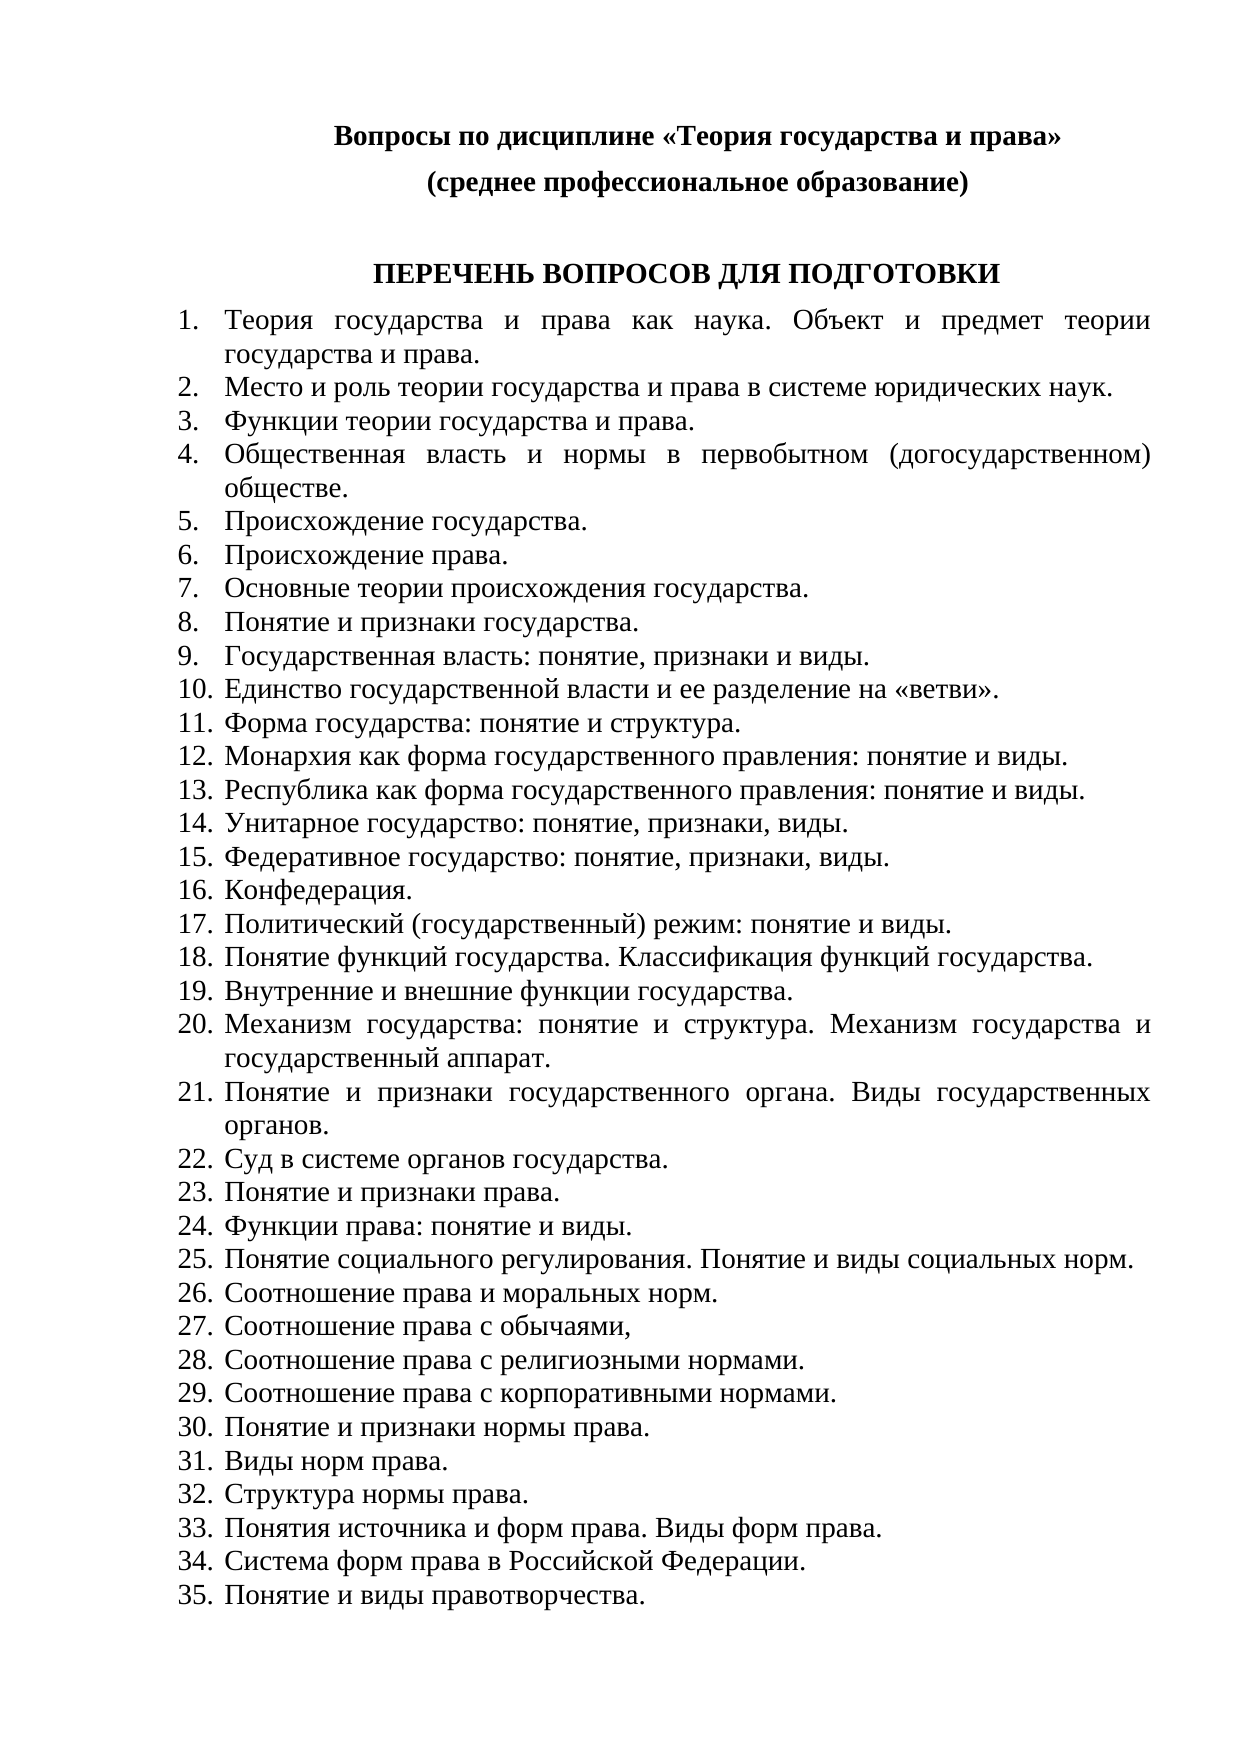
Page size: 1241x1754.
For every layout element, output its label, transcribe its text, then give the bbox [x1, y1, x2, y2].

list Монархия как форма государственного правления: понятие и виды. [177, 738, 1152, 772]
list Республика как форма государственного правления: понятие и виды. [177, 772, 1152, 805]
list Федеративное государство: понятие, признаки, виды. [177, 839, 1152, 872]
list Суд в системе органов государства. [177, 1141, 1152, 1174]
list Понятие и признаки нормы права. [177, 1409, 1152, 1443]
list Понятия источника и форм права. Виды форм права. [177, 1510, 1152, 1543]
list Понятие и признаки государства. [177, 604, 1152, 638]
list Система форм права в Российской Федерации. [177, 1543, 1152, 1577]
list Структура нормы права. [177, 1476, 1152, 1510]
list Понятие и признаки права. [177, 1174, 1152, 1208]
list Место и роль теории государства и права в системе юридических наук. [177, 369, 1152, 403]
list Соотношение права с обычаями, [177, 1308, 1152, 1342]
text Вопросы по дисциплине «Теория государства и права» [214, 118, 1181, 152]
list Соотношение права с корпоративными нормами. [177, 1376, 1152, 1409]
list Происхождение государства. [177, 503, 1152, 537]
list Единство государственной власти и ее разделение на «ветви». [177, 671, 1152, 705]
list Унитарное государство: понятие, признаки, виды. [177, 805, 1152, 839]
list Понятие и признаки государственного органа. Виды государственных органов. [177, 1074, 1152, 1141]
list Понятие и виды правотворчества. [177, 1577, 1152, 1610]
list Понятие функций государства. Классификация функций государства. [177, 939, 1152, 973]
text ПЕРЕЧЕНЬ ВОПРОСОВ ДЛЯ ПОДГОТОВКИ [222, 256, 1152, 290]
list Форма государства: понятие и структура. [177, 705, 1152, 738]
list Функции теории государства и права. [177, 403, 1152, 436]
list Конфедерация. [177, 872, 1152, 906]
list Механизм государства: понятие и структура. Механизм государства и государственный аппарат. [177, 1007, 1152, 1074]
text (среднее профессиональное образование) [214, 164, 1181, 198]
list Происхождение права. [177, 537, 1152, 571]
list Теория государства и права как наука. Объект и предмет теории государства и права. [177, 302, 1152, 369]
list Соотношение права и моральных норм. [177, 1275, 1152, 1308]
list Государственная власть: понятие, признаки и виды. [177, 638, 1152, 671]
list Общественная власть и нормы в первобытном (догосударственном) обществе. [177, 436, 1152, 503]
list Виды норм права. [177, 1443, 1152, 1476]
list Соотношение права с религиозными нормами. [177, 1342, 1152, 1376]
list Внутренние и внешние функции государства. [177, 973, 1152, 1007]
list Функции права: понятие и виды. [177, 1208, 1152, 1241]
list Понятие социального регулирования. Понятие и виды социальных норм. [177, 1241, 1152, 1275]
list Основные теории происхождения государства. [177, 571, 1152, 604]
list Политический (государственный) режим: понятие и виды. [177, 906, 1152, 939]
